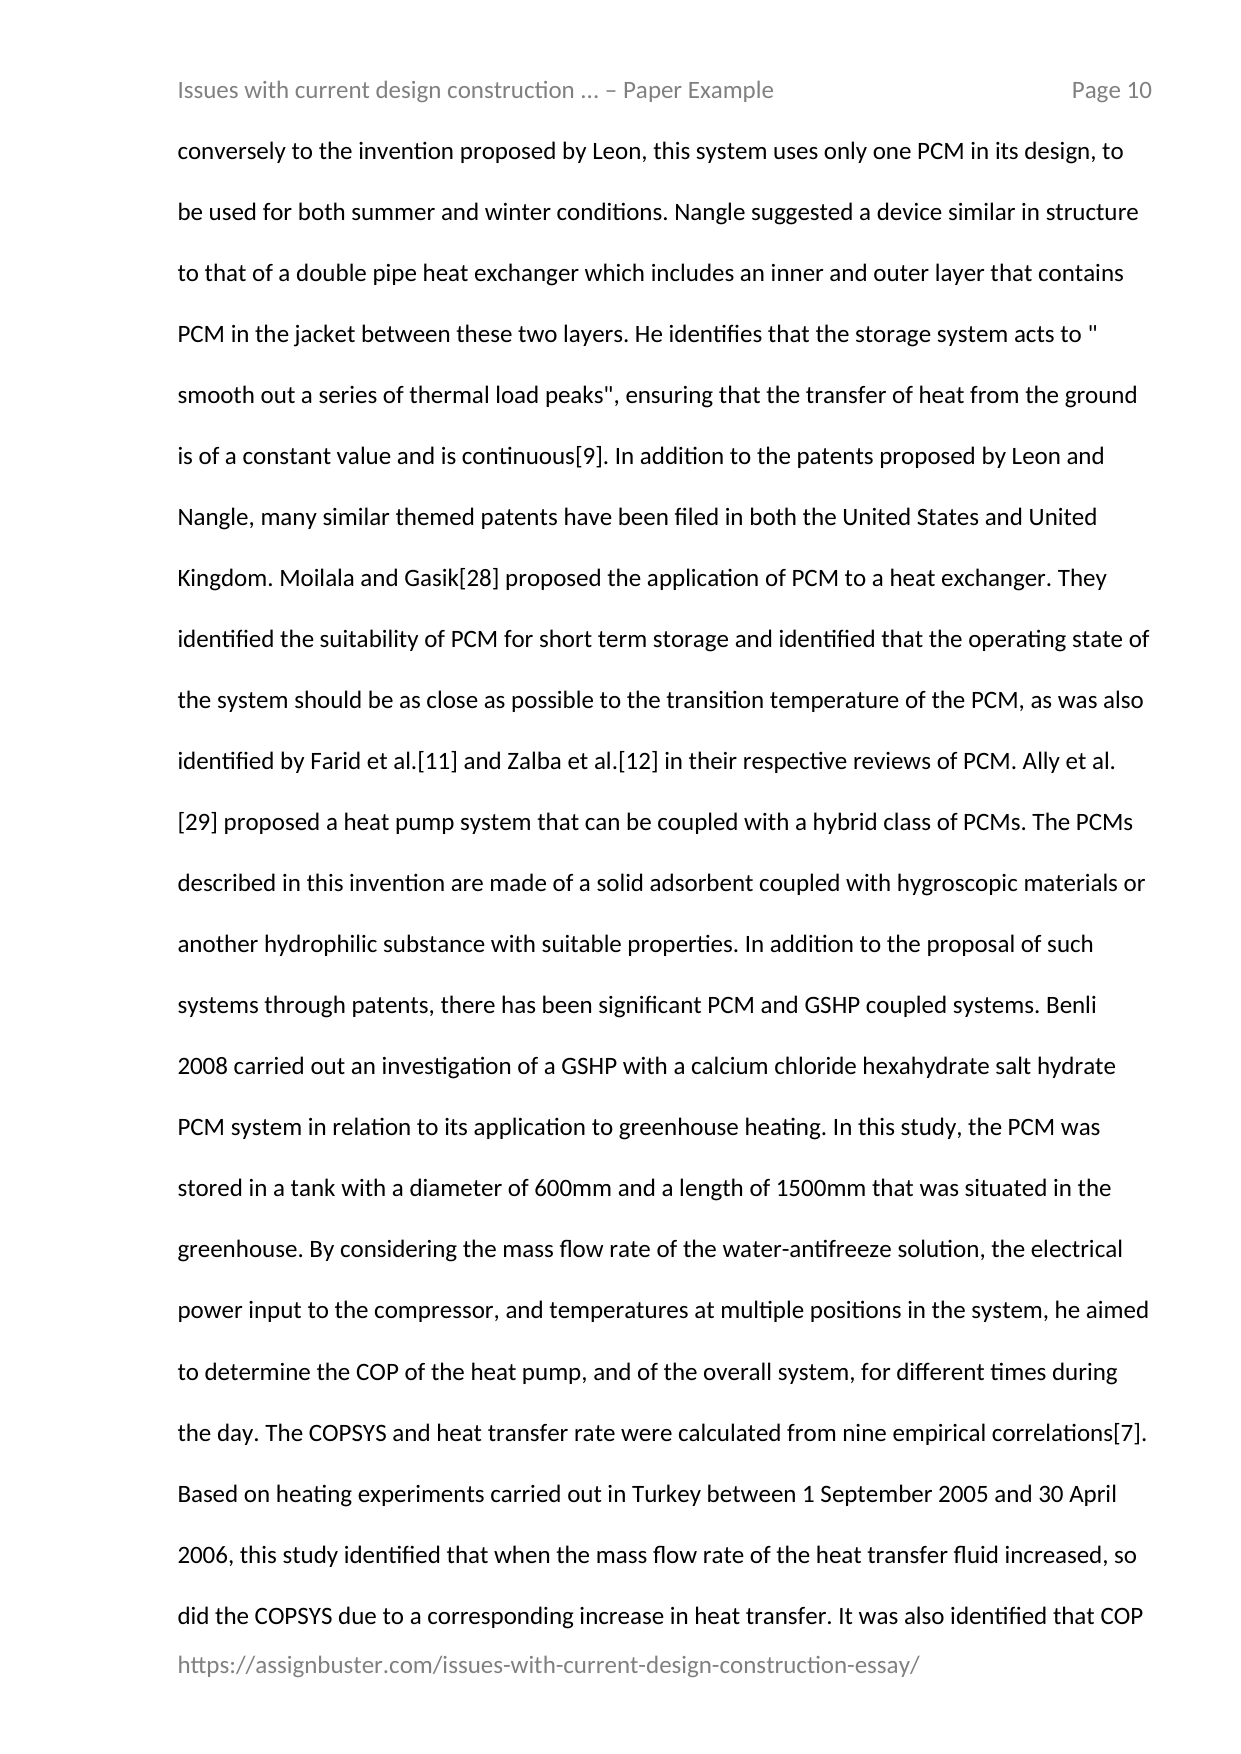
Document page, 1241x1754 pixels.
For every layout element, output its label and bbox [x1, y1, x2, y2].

text [177, 135, 1152, 1630]
